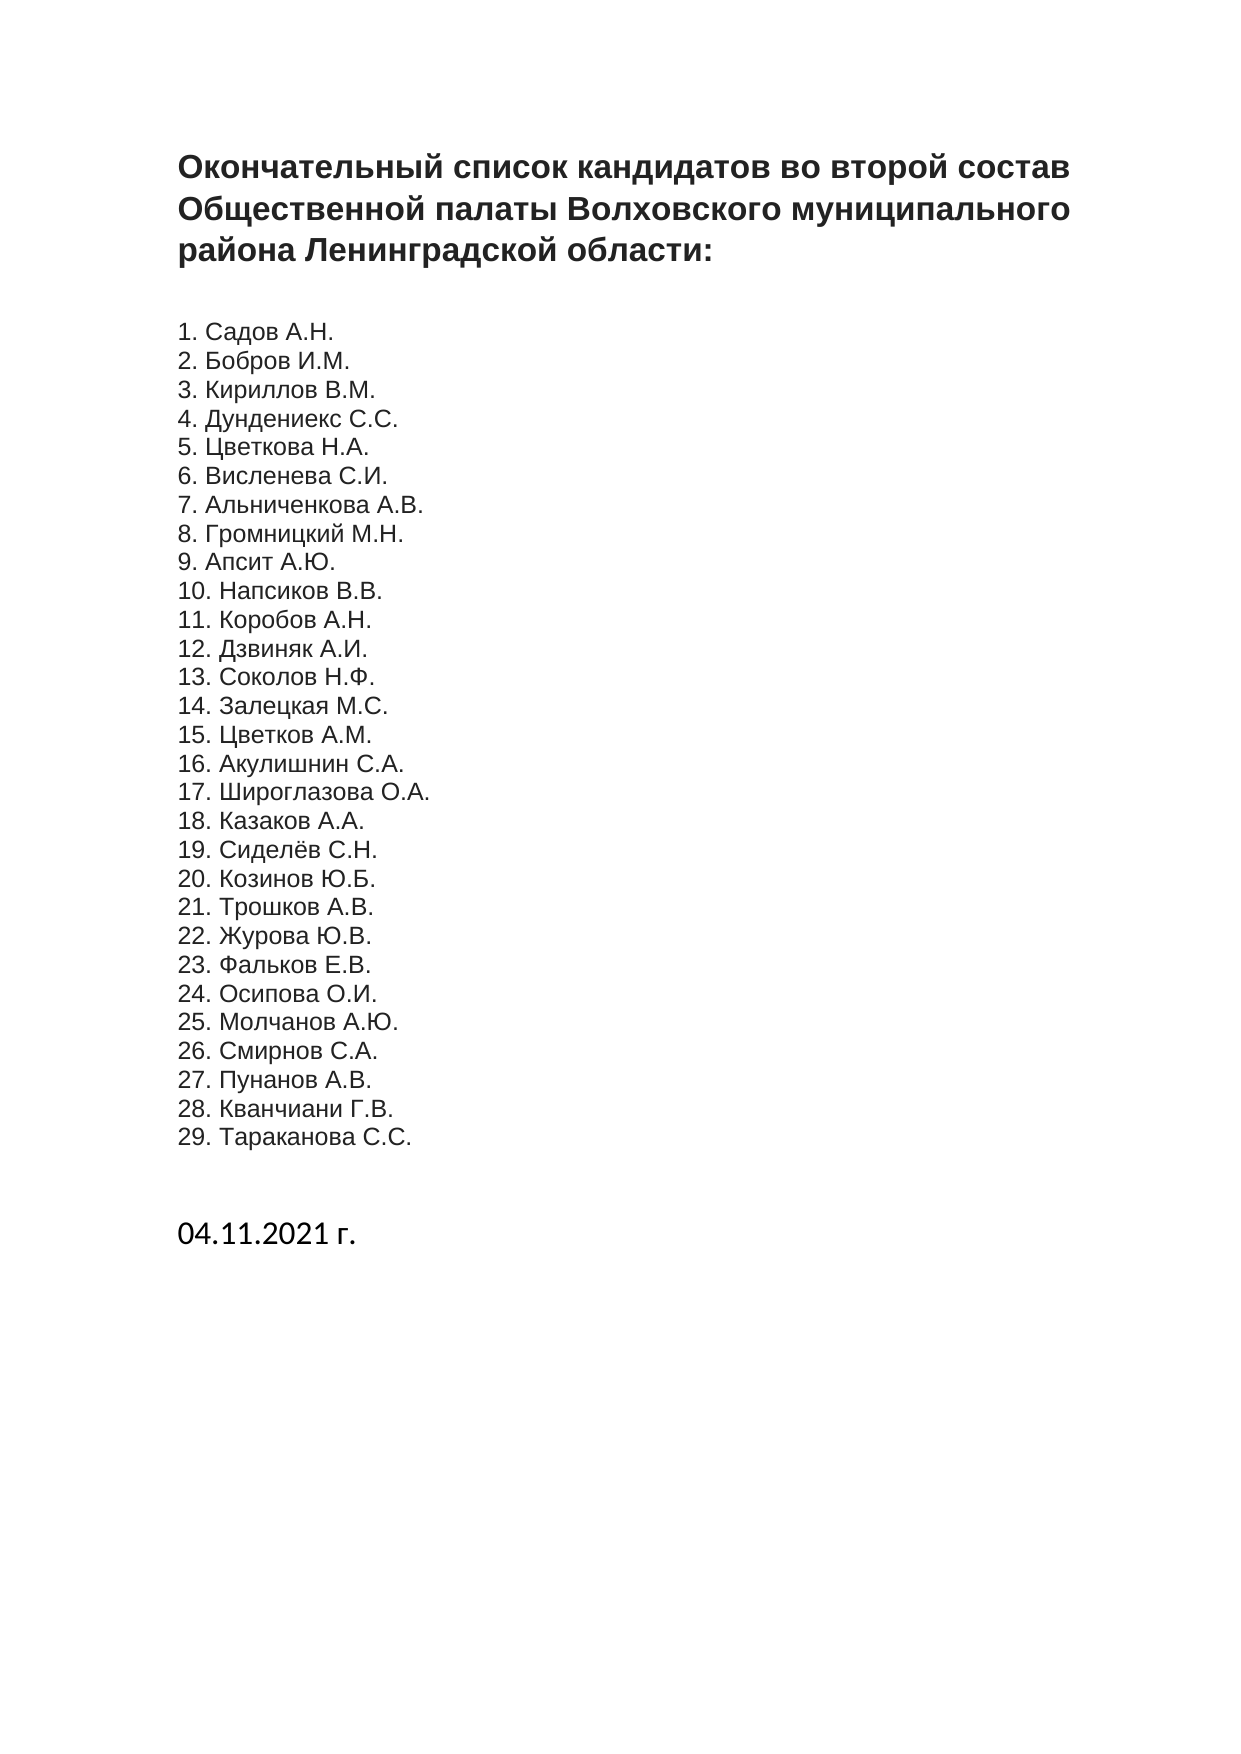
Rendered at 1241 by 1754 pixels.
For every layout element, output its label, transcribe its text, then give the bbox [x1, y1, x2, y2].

text 27. Пунанов А.В. [177, 1065, 1152, 1093]
text 14. Залецкая М.С. [177, 691, 1152, 720]
text 17. Широглазова О.А. [177, 777, 1152, 806]
text 10. Напсиков В.В. [177, 576, 1152, 605]
text 18. Казаков А.А. [177, 806, 1152, 835]
text 3. Кириллов В.М. [177, 375, 1152, 403]
text Окончательный список кандидатов во второй состав Общественной палаты Волховского муниципального района Ленинградской области: [177, 118, 1152, 269]
text 15. Цветков А.М. [177, 720, 1152, 748]
text 7. Альниченкова А.В. [177, 490, 1152, 518]
text 22. Журова Ю.В. [177, 921, 1152, 950]
text 21. Трошков А.В. [177, 892, 1152, 921]
text 04.11.2021 г. [177, 1212, 1152, 1252]
text 1. Садов А.Н. [177, 317, 1152, 346]
text 13. Соколов Н.Ф. [177, 662, 1152, 691]
text 19. Сиделёв С.Н. [177, 835, 1152, 863]
text 24. Осипова О.И. [177, 978, 1152, 1007]
text 5. Цветкова Н.А. [177, 432, 1152, 461]
text 28. Кванчиани Г.В. [177, 1093, 1152, 1122]
text 11. Коробов А.Н. [177, 605, 1152, 633]
text 29. Тараканова С.С. [177, 1122, 1152, 1151]
text 6. Висленева С.И. [177, 461, 1152, 490]
text 25. Молчанов А.Ю. [177, 1007, 1152, 1036]
text 12. Дзвиняк А.И. [177, 633, 1152, 662]
text 16. Акулишнин С.А. [177, 748, 1152, 777]
text 8. Громницкий М.Н. [177, 518, 1152, 547]
text 9. Апсит А.Ю. [177, 547, 1152, 576]
text 4. Дундениекс С.С. [177, 403, 1152, 432]
text 2. Бобров И.М. [177, 346, 1152, 375]
text 23. Фальков Е.В. [177, 950, 1152, 978]
text 26. Смирнов С.А. [177, 1036, 1152, 1065]
text 20. Козинов Ю.Б. [177, 863, 1152, 892]
